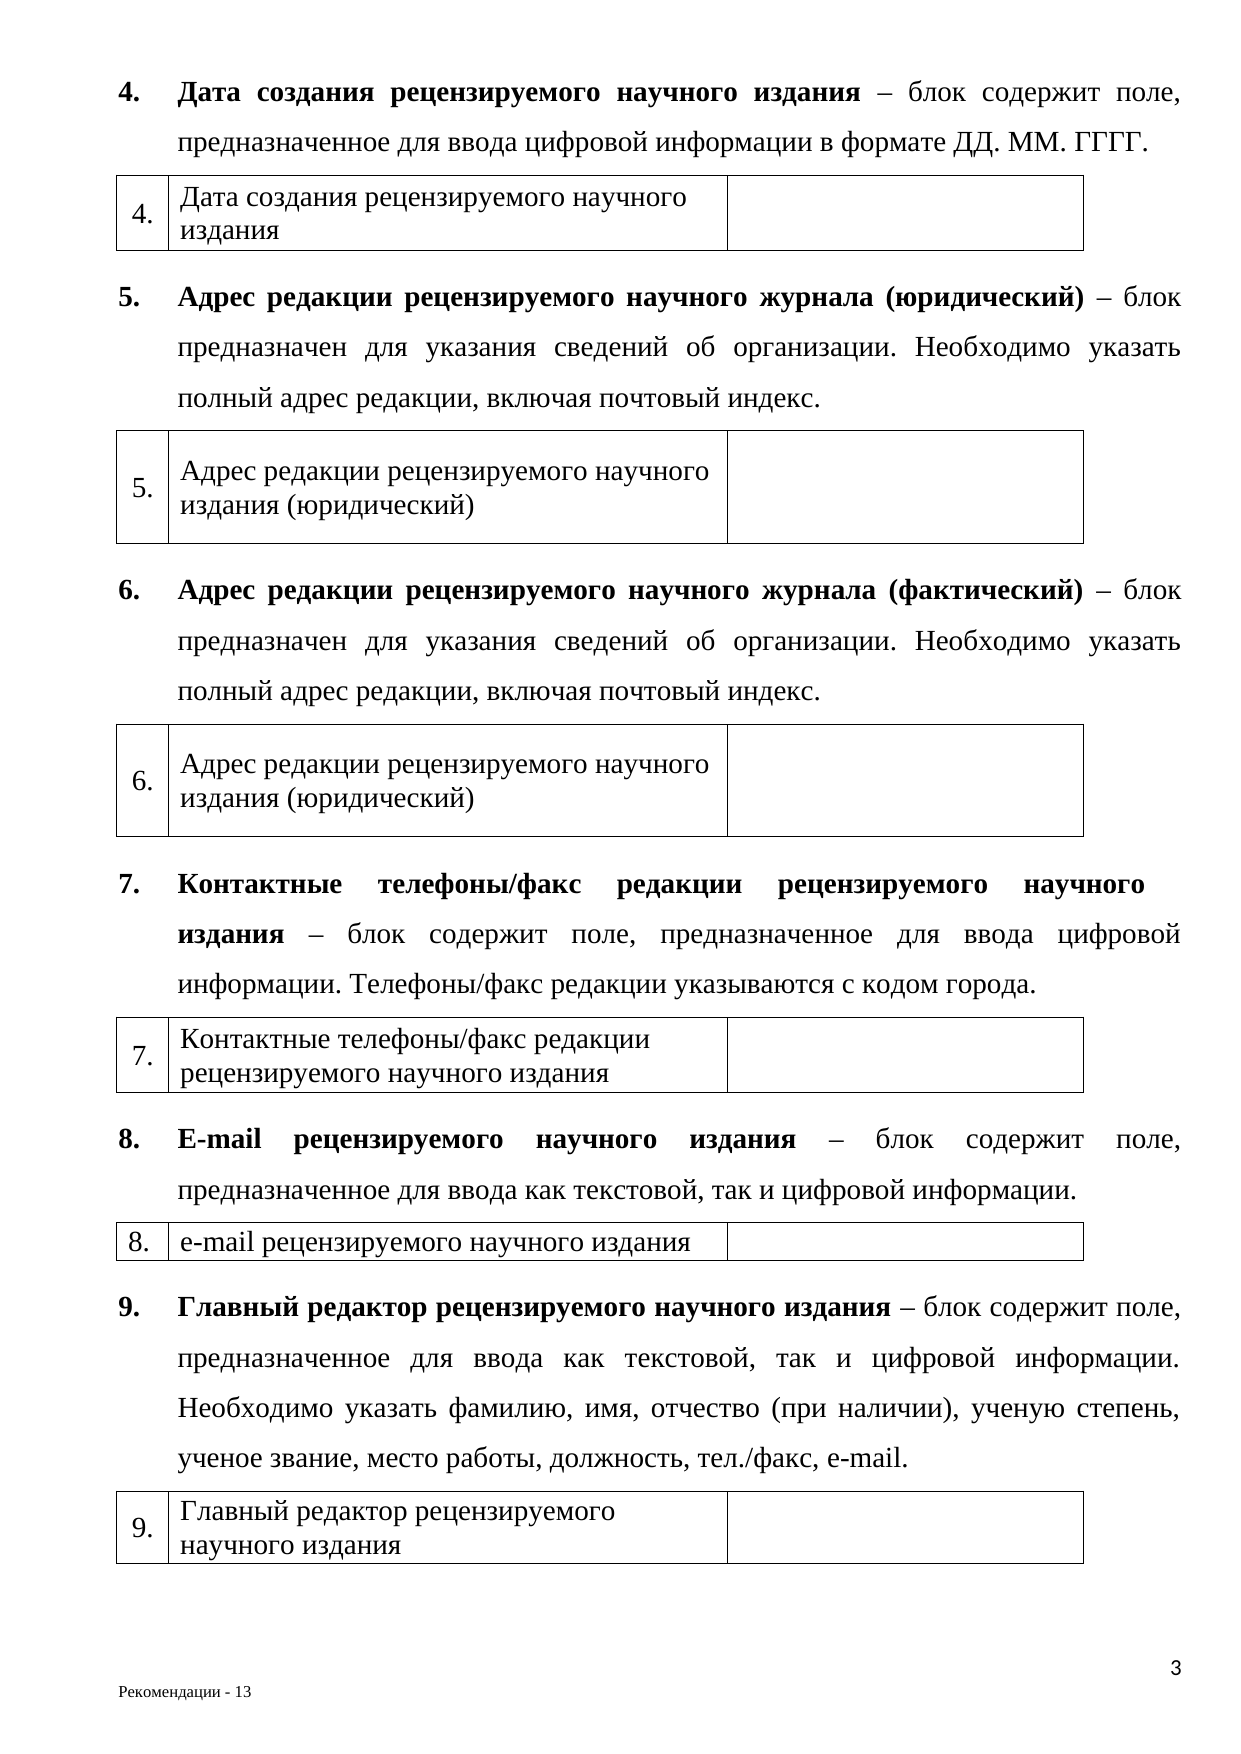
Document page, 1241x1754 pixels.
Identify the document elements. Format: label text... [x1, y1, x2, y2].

table_header [728, 1223, 1083, 1259]
table_header 6. [117, 725, 168, 836]
table_header [728, 431, 1083, 543]
table_header 9. [117, 1492, 168, 1562]
table_header [728, 176, 1083, 249]
table_header 4. [117, 176, 168, 249]
table_header [728, 1492, 1083, 1562]
list Адрес редакции рецензируемого научного журнала (юридический) – блок предназначен для указания сведений об организации. Необходимо указать полный адрес редакции, включая почтовый индекс. [118, 279, 1181, 413]
table_header Дата создания рецензируемого научного издания [169, 176, 727, 249]
table_header e-mail рецензируемого научного издания [169, 1223, 727, 1259]
table_header 5. [117, 431, 168, 543]
list Адрес редакции рецензируемого научного журнала (фактический) – блок предназначен для указания сведений об организации. Необходимо указать полный адрес редакции, включая почтовый индекс. [118, 572, 1181, 707]
table_header Адрес редакции рецензируемого научного издания (юридический) [169, 431, 727, 543]
table_header 7. [117, 1018, 168, 1092]
list Дата создания рецензируемого научного издания – блок содержит поле, предназначенное для ввода цифровой информации в формате ДД. ММ. ГГГГ. [118, 74, 1181, 158]
list Главный редактор рецензируемого научного издания – блок содержит поле, предназначенное для ввода как текстовой, так и цифровой информации. Необходимо указать фамилию, имя, отчество (при наличии), ученую степень, ученое звание, место работы, должность, тел./факс, e-mail. [118, 1289, 1181, 1474]
table_header Контактные телефоны/факс редакции рецензируемого научного издания [169, 1018, 727, 1092]
table_header [728, 725, 1083, 836]
table_header Адрес редакции рецензируемого научного издания (юридический) [169, 725, 727, 836]
table_header [728, 1018, 1083, 1092]
list Контактные телефоны/факс редакции рецензируемого научного издания – блок содержит поле, предназначенное для ввода цифровой информации. Телефоны/факс редакции указываются с кодом города. [118, 866, 1181, 1000]
table_header 8. [117, 1223, 168, 1259]
list E-mail рецензируемого научного издания – блок содержит поле, предназначенное для ввода как текстовой, так и цифровой информации. [118, 1121, 1181, 1205]
table_header Главный редактор рецензируемого научного издания [169, 1492, 727, 1562]
